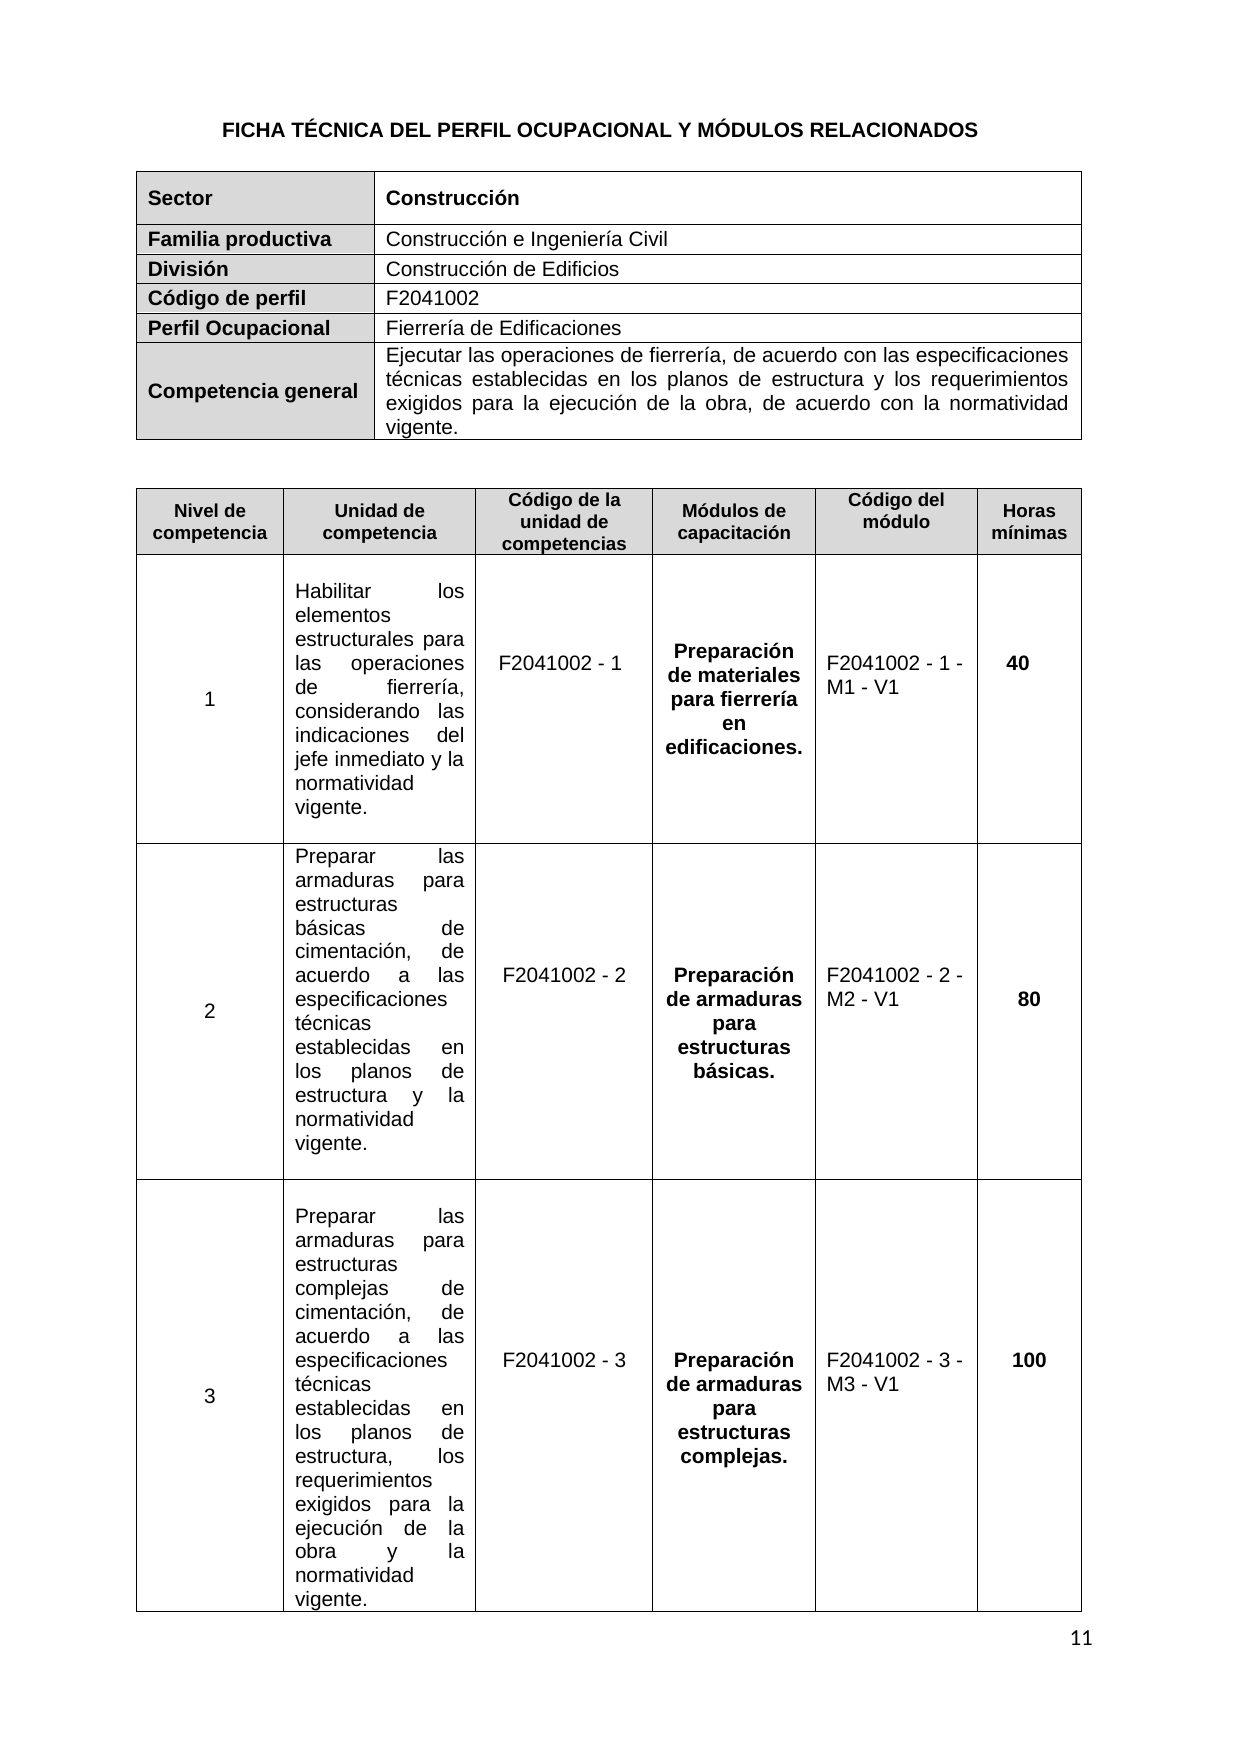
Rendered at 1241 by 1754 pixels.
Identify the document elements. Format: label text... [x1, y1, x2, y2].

table_cell F2041002 - 2 - M2 - V1 [816, 844, 977, 1179]
table_header Sector [137, 172, 374, 224]
table_header Unidad de competencia [284, 489, 475, 554]
table_cell 40 [978, 555, 1081, 842]
table_cell Competencia general [137, 343, 374, 439]
table_header Módulos de capacitación [653, 489, 815, 554]
table_cell Construcción e Ingeniería Civil [375, 225, 1081, 253]
table_cell 100 [978, 1180, 1081, 1611]
table_cell Preparar las armaduras para estructuras básicas de cimentación, de acuerdo a las especificaciones técnicas establecidas en los planos de estructura y la normatividad vigente. [284, 844, 475, 1179]
table_cell Código de perfil [137, 284, 374, 312]
table_cell Ejecutar las operaciones de fierrería, de acuerdo con las especificaciones técnicas establecidas en los planos de estructura y los requerimientos exigidos para la ejecución de la obra, de acuerdo con la normatividad vigente. [375, 343, 1081, 439]
table_cell 80 [978, 844, 1081, 1179]
table_cell Preparar las armaduras para estructuras complejas de cimentación, de acuerdo a las especificaciones técnicas establecidas en los planos de estructura, los requerimientos exigidos para la ejecución de la obra y la normatividad vigente. [284, 1180, 475, 1611]
table_cell División [137, 255, 374, 283]
table_cell Familia productiva [137, 225, 374, 253]
table_cell Preparación de materiales para fierrería en edificaciones. [653, 555, 815, 842]
table_cell Habilitar los elementos estructurales para las operaciones de fierrería, considerando las indicaciones del jefe inmediato y la normatividad vigente. [284, 555, 475, 842]
table_cell F2041002 - 1 - M1 - V1 [816, 555, 977, 842]
table_header Nivel de competencia [137, 489, 283, 554]
table_cell Perfil Ocupacional [137, 314, 374, 342]
table_cell 3 [137, 1180, 283, 1611]
table_header Horas mínimas [978, 489, 1081, 554]
table_header Código de la unidad de competencias [476, 489, 652, 554]
table_cell Preparación de armaduras para estructuras básicas. [653, 844, 815, 1179]
table_cell Fierrería de Edificaciones [375, 314, 1081, 342]
table_header Construcción [375, 172, 1081, 224]
text FICHA TÉCNICA DEL PERFIL OCUPACIONAL Y MÓDULOS RELACIONADOS [148, 118, 1053, 142]
table_cell Preparación de armaduras para estructuras complejas. [653, 1180, 815, 1611]
table_header Código del módulo [816, 489, 977, 554]
table_cell 2 [137, 844, 283, 1179]
table_cell F2041002 - 3 [476, 1180, 652, 1611]
table_cell F2041002 - 3 - M3 - V1 [816, 1180, 977, 1611]
table_cell F2041002 - 1 [476, 555, 652, 842]
table_cell F2041002 - 2 [476, 844, 652, 1179]
table_cell Construcción de Edificios [375, 255, 1081, 283]
table_cell 1 [137, 555, 283, 842]
table_cell F2041002 [375, 284, 1081, 312]
